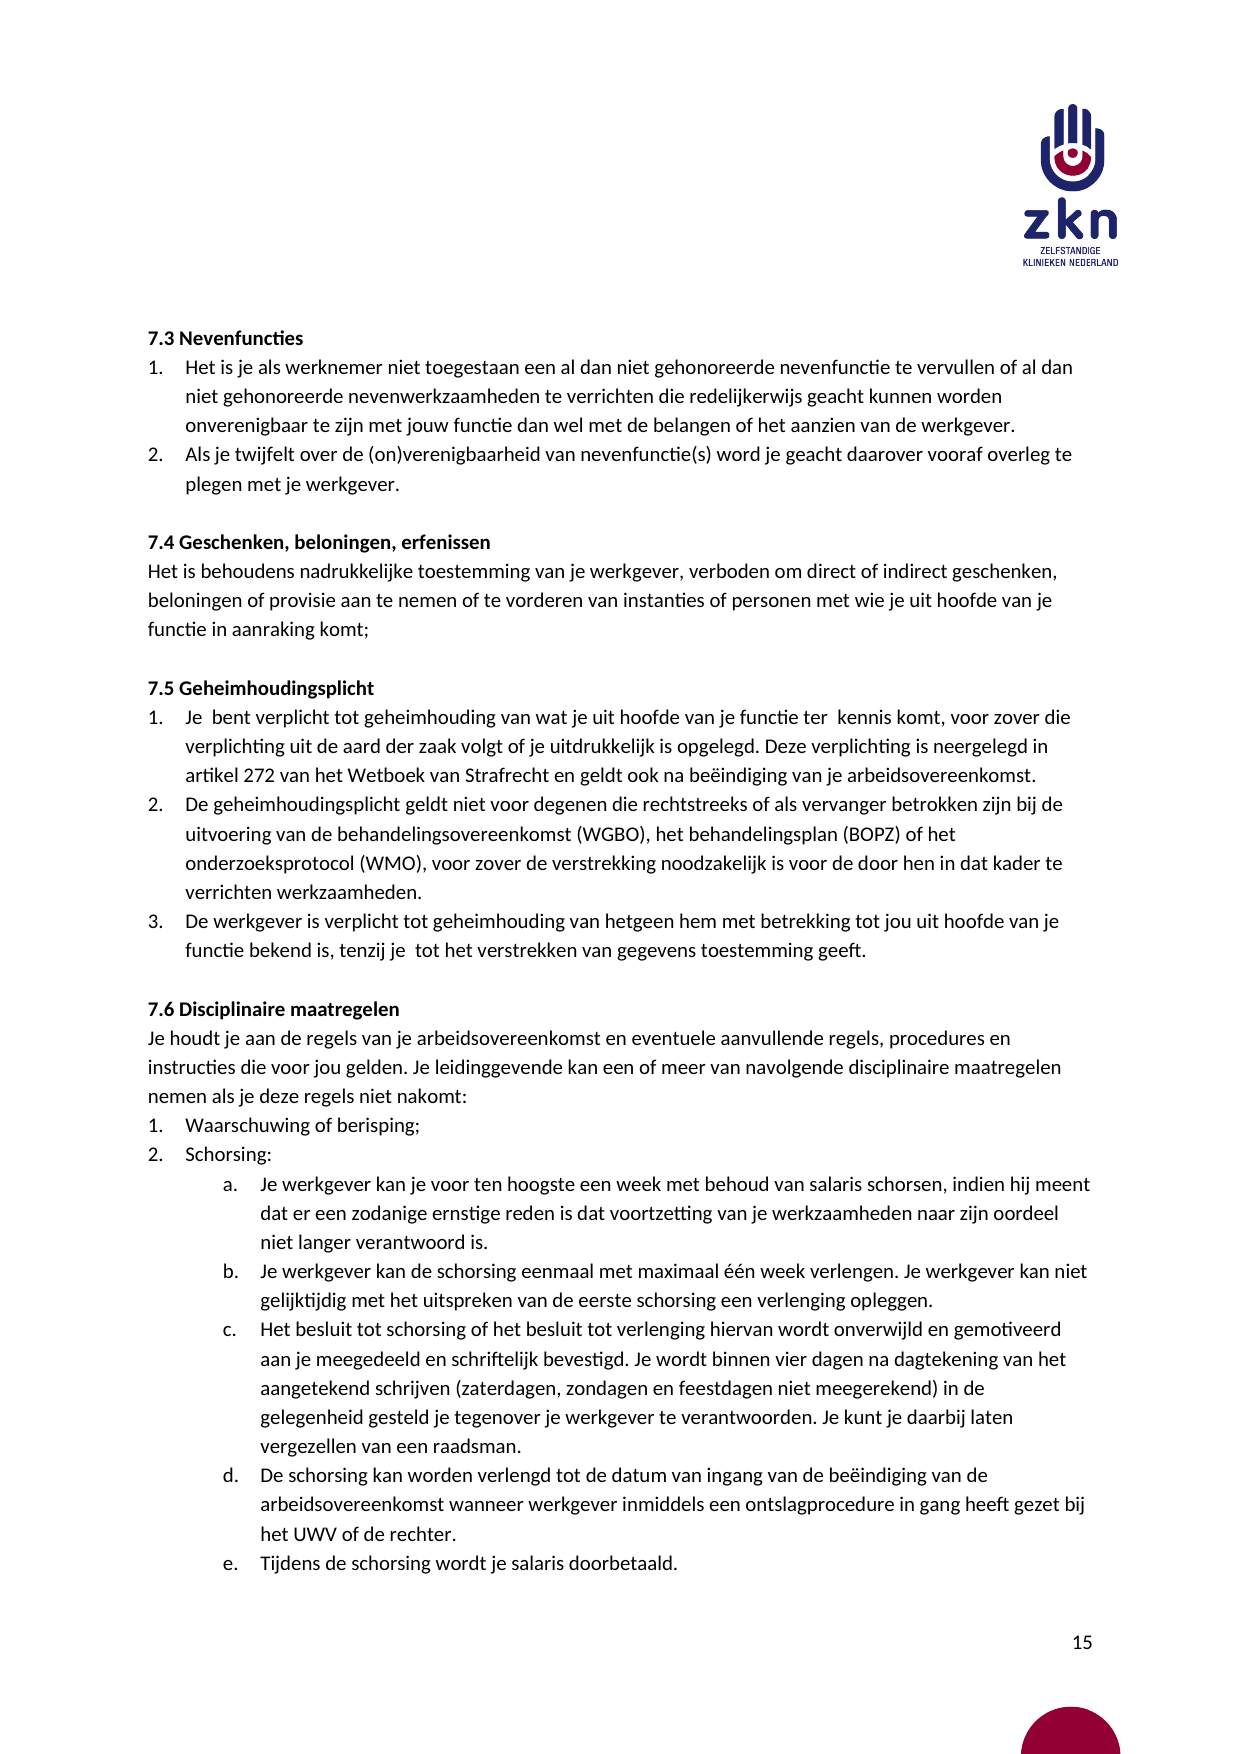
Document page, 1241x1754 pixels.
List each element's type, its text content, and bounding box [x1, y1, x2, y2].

list Schorsing: [148, 1142, 1093, 1167]
list Je werkgever kan je voor ten hoogste een week met behoud van salaris schorsen, indien hij meent dat er een zodanige ernstige reden is dat voortzetting van je werkzaamheden naar zijn oordeel niet langer verantwoord is. [223, 1171, 1093, 1254]
list Het is je als werknemer niet toegestaan een al dan niet gehonoreerde nevenfunctie te vervullen of al dan niet gehonoreerde nevenwerkzaamheden te verrichten die redelijkerwijs geacht kunnen worden onverenigbaar te zijn met jouw functie dan wel met de belangen of het aanzien van de werkgever. [148, 354, 1093, 438]
list De schorsing kan worden verlengd tot de datum van ingang van de beëindiging van de arbeidsovereenkomst wanneer werkgever inmiddels een ontslagprocedure in gang heeft gezet bij het UWV of de rechter. [223, 1462, 1093, 1546]
list De geheimhoudingsplicht geldt niet voor degenen die rechtstreeks of als vervanger betrokken zijn bij de uitvoering van de behandelingsovereenkomst (WGBO), het behandelingsplan (BOPZ) of het onderzoeksprotocol (WMO), voor zover de verstrekking noodzakelijk is voor de door hen in dat kader te verrichten werkzaamheden. [148, 792, 1093, 904]
picture [980, 16, 1198, 1754]
list Als je twijfelt over de (on)verenigbaarheid van nevenfunctie(s) word je geacht daarover vooraf overleg te plegen met je werkgever. [148, 442, 1093, 496]
list Waarschuwing of berisping; [148, 1112, 1093, 1138]
subtitle 7.3 Nevenfuncties [148, 325, 1093, 350]
list Het besluit tot schorsing of het besluit tot verlenging hiervan wordt onverwijld en gemotiveerd aan je meegedeeld en schriftelijk bevestigd. Je wordt binnen vier dagen na dagtekening van het aangetekend schrijven (zaterdagen, zondagen en feestdagen niet meegerekend) in de gelegenheid gesteld je tegenover je werkgever te verantwoorden. Je kunt je daarbij laten vergezellen van een raadsman. [223, 1317, 1093, 1459]
list Je bent verplicht tot geheimhouding van wat je uit hoofde van je functie ter kennis komt, voor zover die verplichting uit de aard der zaak volgt of je uitdrukkelijk is opgelegd. Deze verplichting is neergelegd in artikel 272 van het Wetboek van Strafrecht en geldt ook na beëindiging van je arbeidsovereenkomst. [148, 704, 1093, 788]
subtitle 7.4 Geschenken, beloningen, erfenissen [148, 529, 1093, 554]
text Het is behoudens nadrukkelijke toestemming van je werkgever, verboden om direct of indirect geschenken, beloningen of provisie aan te nemen of te vorderen van instanties of personen met wie je uit hoofde van je functie in aanraking komt; [148, 558, 1093, 642]
list Je werkgever kan de schorsing eenmaal met maximaal één week verlengen. Je werkgever kan niet gelijktijdig met het uitspreken van de eerste schorsing een verlenging opleggen. [223, 1258, 1093, 1313]
text Je houdt je aan de regels van je arbeidsovereenkomst en eventuele aanvullende regels, procedures en instructies die voor jou gelden. Je leidinggevende kan een of meer van navolgende disciplinaire maatregelen nemen als je deze regels niet nakomt: [148, 1025, 1093, 1109]
list De werkgever is verplicht tot geheimhouding van hetgeen hem met betrekking tot jou uit hoofde van je functie bekend is, tenzij je tot het verstrekken van gegevens toestemming geeft. [148, 908, 1093, 963]
list Tijdens de schorsing wordt je salaris doorbetaald. [223, 1550, 1093, 1575]
subtitle 7.5 Geheimhoudingsplicht [148, 675, 1093, 700]
subtitle 7.6 Disciplinaire maatregelen [148, 996, 1093, 1021]
